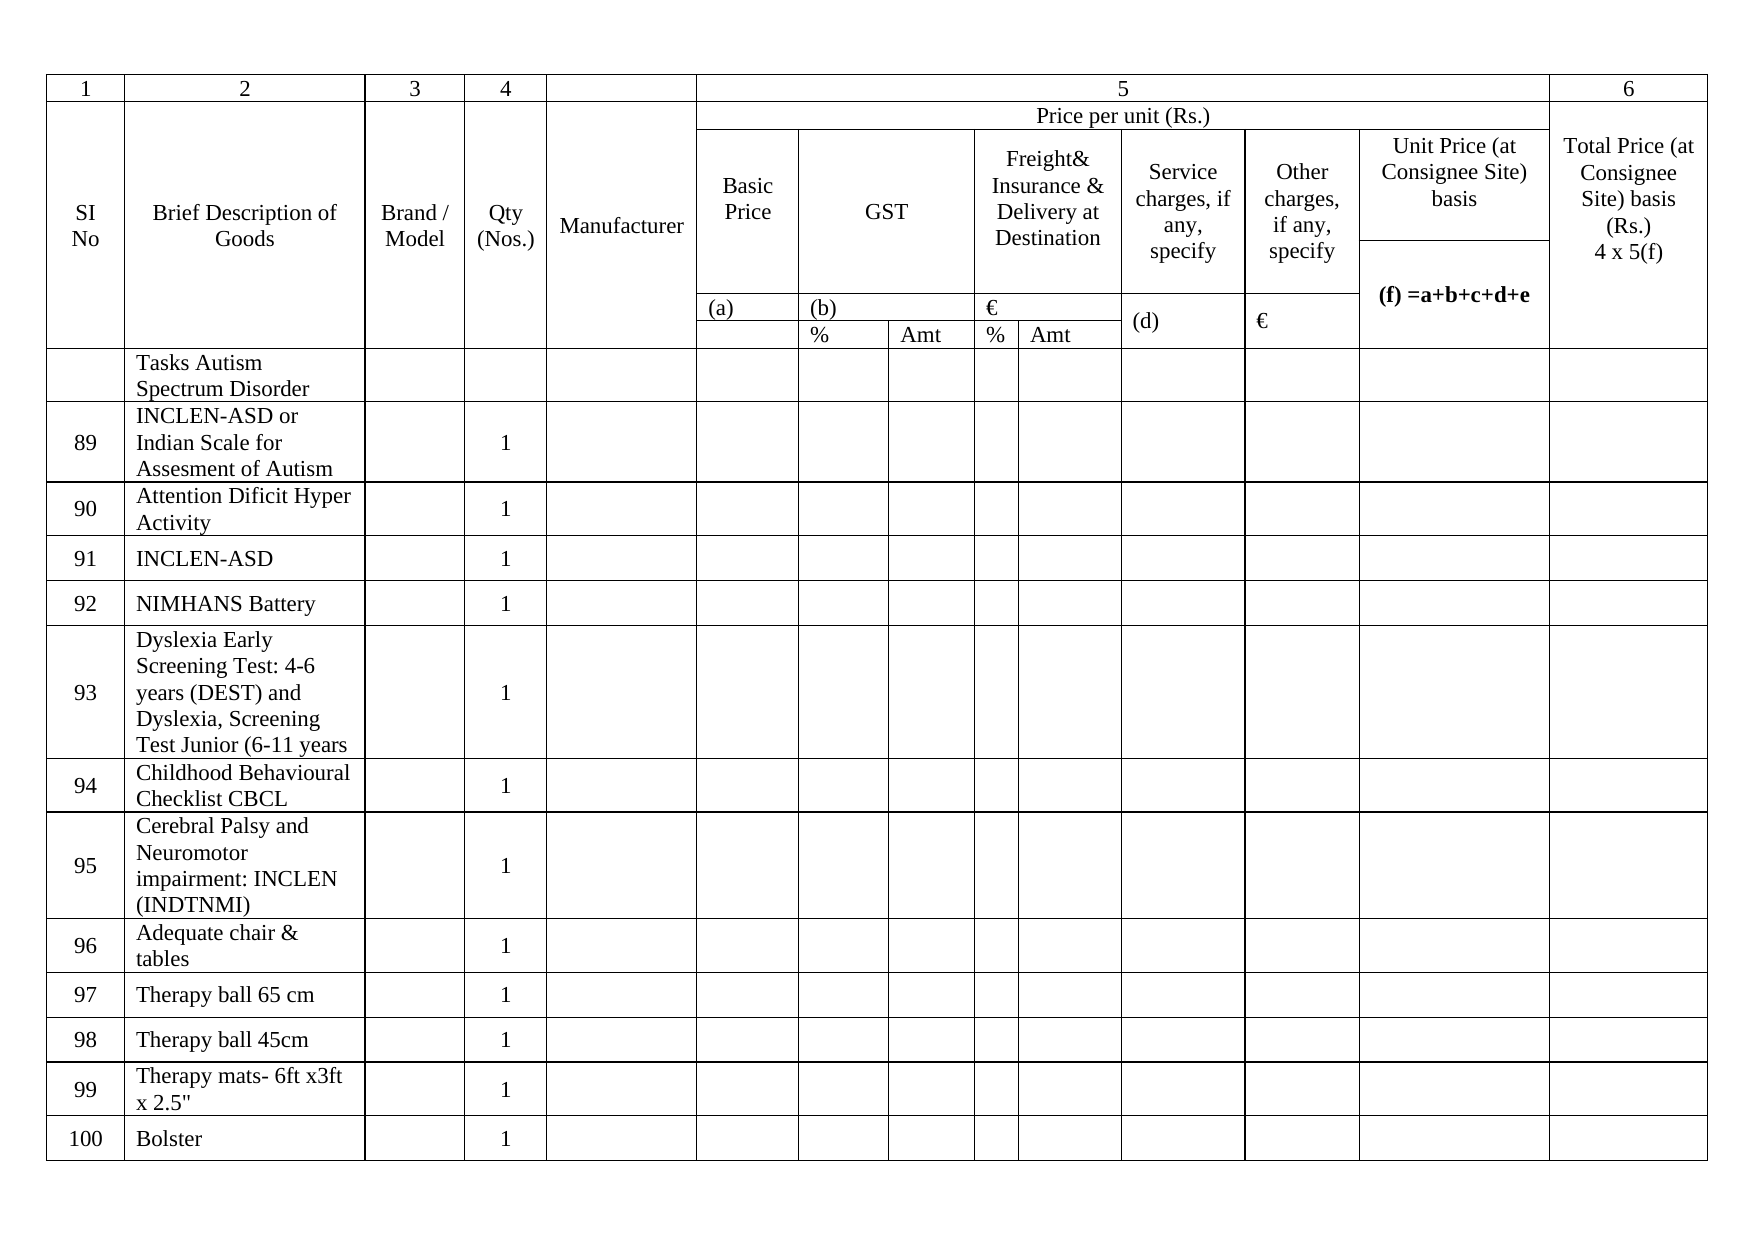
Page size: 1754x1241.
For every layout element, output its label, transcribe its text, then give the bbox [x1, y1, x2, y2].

table_cell Service charges, if any, specify [1122, 130, 1244, 293]
table_cell [1246, 581, 1359, 625]
table_cell [1019, 483, 1121, 535]
table_cell [547, 973, 696, 1017]
table_cell [1360, 626, 1549, 758]
table_cell [366, 402, 464, 481]
table_cell [1019, 349, 1121, 401]
table_cell [975, 919, 1018, 972]
table_cell Cerebral Palsy and Neuromotor impairment: INCLEN (INDTNMI) [125, 813, 364, 918]
table_cell NIMHANS Battery [125, 581, 364, 625]
table_cell [799, 919, 888, 972]
table_cell [1246, 402, 1359, 481]
table_cell [366, 1116, 464, 1160]
table_cell [799, 536, 888, 580]
table_cell 88 [47, 349, 124, 401]
table_cell INCLEN-ASD [125, 536, 364, 580]
table_cell [975, 483, 1018, 535]
table_cell (d) [1122, 294, 1244, 347]
table_cell [547, 759, 696, 811]
table_cell [366, 759, 464, 811]
table_cell [799, 626, 888, 758]
table_header 5 [697, 75, 1549, 101]
table_cell [697, 626, 798, 758]
table_cell [1246, 919, 1359, 972]
table_header 1 [47, 75, 124, 101]
table_cell [1019, 973, 1121, 1017]
table_cell [975, 759, 1018, 811]
table_cell [547, 1018, 696, 1061]
table_cell 99 [47, 1063, 124, 1115]
table_cell € [975, 294, 1121, 320]
table_cell [1246, 1063, 1359, 1115]
table_cell 1 [465, 1116, 546, 1160]
table_header 3 [366, 75, 464, 101]
table_cell Therapy mats- 6ft x3ft x 2.5" [125, 1063, 364, 1115]
table_cell [889, 1116, 974, 1160]
table_cell [1019, 759, 1121, 811]
table_cell Price per unit (Rs.) [697, 102, 1549, 129]
table_cell [547, 581, 696, 625]
table_cell [1246, 973, 1359, 1017]
table_cell (b) [799, 294, 974, 320]
table_cell % [975, 321, 1018, 347]
table_cell GST [799, 130, 974, 293]
table_cell [975, 1116, 1018, 1160]
table_cell % [799, 321, 888, 347]
table_cell [975, 349, 1018, 401]
table_cell [366, 919, 464, 972]
table_header 6 [1550, 75, 1707, 101]
table_cell 1 [465, 1063, 546, 1115]
table_cell Therapy ball 45cm [125, 1018, 364, 1061]
table_cell Qty (Nos.) [465, 102, 546, 347]
table_cell [1550, 581, 1707, 625]
table_cell [547, 1063, 696, 1115]
table_cell Total Price (at Consignee Site) basis (Rs.) 4 x 5(f) [1550, 102, 1707, 347]
table_cell [975, 973, 1018, 1017]
table_cell [1550, 483, 1707, 535]
table_cell Freight& Insurance & Delivery at Destination [975, 130, 1121, 293]
table_cell [1550, 402, 1707, 481]
table_cell [366, 1018, 464, 1061]
table_cell [889, 973, 974, 1017]
table_cell Bolster [125, 1116, 364, 1160]
table_cell Basic Price [697, 130, 798, 293]
table_cell [975, 1063, 1018, 1115]
table_cell [1122, 402, 1244, 481]
table_cell [1122, 626, 1244, 758]
table_cell [975, 581, 1018, 625]
table_cell Amt [889, 321, 974, 347]
table_cell [547, 813, 696, 918]
table_cell [366, 626, 464, 758]
table_cell [1360, 1116, 1549, 1160]
table_cell [799, 581, 888, 625]
table_cell € [1246, 294, 1359, 347]
table_cell [697, 402, 798, 481]
table_cell [1550, 536, 1707, 580]
table_cell [697, 349, 798, 401]
table_cell [1246, 1116, 1359, 1160]
table_cell [1550, 1116, 1707, 1160]
table_cell [1360, 483, 1549, 535]
table_cell [1019, 536, 1121, 580]
table_cell [889, 919, 974, 972]
table_cell [366, 349, 464, 401]
table_cell [889, 759, 974, 811]
table_cell (a) [697, 294, 798, 320]
table_cell 98 [47, 1018, 124, 1061]
table_cell [1019, 581, 1121, 625]
table_cell 91 [47, 536, 124, 580]
table_cell [697, 536, 798, 580]
table_cell 1 [465, 536, 546, 580]
table_cell [366, 581, 464, 625]
table_cell [1019, 919, 1121, 972]
table_cell [547, 402, 696, 481]
table_cell [1122, 919, 1244, 972]
table_cell (f) =a+b+c+d+e [1360, 241, 1549, 347]
table_cell [975, 536, 1018, 580]
table_cell SI No [47, 102, 124, 347]
table_cell [1246, 483, 1359, 535]
table_cell Piagetian Cognitive Tasks Autism Spectrum Disorder [125, 349, 364, 401]
table_cell [697, 759, 798, 811]
table_cell Attention Dificit Hyper Activity [125, 483, 364, 535]
table_cell [1122, 536, 1244, 580]
table_cell [975, 813, 1018, 918]
table_cell [799, 1018, 888, 1061]
table_cell [547, 349, 696, 401]
table_cell 89 [47, 402, 124, 481]
table_cell [547, 626, 696, 758]
table_cell [799, 813, 888, 918]
table_cell 92 [47, 581, 124, 625]
table_cell Therapy ball 65 cm [125, 973, 364, 1017]
table_cell [1246, 626, 1359, 758]
table_cell [697, 813, 798, 918]
table_cell [697, 321, 798, 347]
table_cell [697, 581, 798, 625]
table_cell 1 [465, 813, 546, 918]
table_cell [1019, 402, 1121, 481]
table_cell 1 [465, 402, 546, 481]
table_cell Unit Price (at Consignee Site) basis [1360, 130, 1549, 240]
table_cell [697, 919, 798, 972]
table_cell [1019, 1063, 1121, 1115]
table_cell Childhood Behavioural Checklist CBCL [125, 759, 364, 811]
table_cell [1246, 813, 1359, 918]
table_cell [799, 1063, 888, 1115]
table_cell [889, 483, 974, 535]
table_cell [1550, 626, 1707, 758]
table_cell [1122, 581, 1244, 625]
table_cell [799, 973, 888, 1017]
table_cell [1550, 813, 1707, 918]
table_cell [1246, 349, 1359, 401]
table_header [547, 75, 696, 101]
table_cell 1 [465, 483, 546, 535]
table_cell 1 [465, 626, 546, 758]
table_cell 97 [47, 973, 124, 1017]
table_cell [1019, 1116, 1121, 1160]
table_cell [366, 483, 464, 535]
table_cell [697, 483, 798, 535]
table_header 4 [465, 75, 546, 101]
table_cell INCLEN-ASD or Indian Scale for Assesment of Autism [125, 402, 364, 481]
table_cell [1246, 759, 1359, 811]
table_cell 96 [47, 919, 124, 972]
table_cell [1360, 536, 1549, 580]
table_cell [1122, 973, 1244, 1017]
table_cell Manufacturer [547, 102, 696, 347]
table_cell [889, 1018, 974, 1061]
table_cell [975, 626, 1018, 758]
table_cell [1122, 349, 1244, 401]
table_cell 94 [47, 759, 124, 811]
table_cell [697, 973, 798, 1017]
table_cell [366, 813, 464, 918]
table_cell [1246, 536, 1359, 580]
table_cell [697, 1063, 798, 1115]
table_cell 93 [47, 626, 124, 758]
table_cell [889, 349, 974, 401]
table_cell [547, 483, 696, 535]
table_cell [1122, 483, 1244, 535]
table_header 2 [125, 75, 364, 101]
table_cell 1 [465, 349, 546, 401]
table_cell [889, 536, 974, 580]
table_cell [1550, 919, 1707, 972]
table_cell [1360, 919, 1549, 972]
table_cell 1 [465, 759, 546, 811]
table_cell [1019, 813, 1121, 918]
table_cell [889, 626, 974, 758]
table_cell [1550, 759, 1707, 811]
table_cell [547, 919, 696, 972]
table_cell [889, 1063, 974, 1115]
table_cell Brand / Model [366, 102, 464, 347]
table_cell 1 [465, 1018, 546, 1061]
table_cell [889, 813, 974, 918]
table_cell [1360, 1018, 1549, 1061]
table_cell 1 [465, 919, 546, 972]
table_cell Amt [1019, 321, 1121, 347]
table_cell 1 [465, 581, 546, 625]
table_cell [1122, 1063, 1244, 1115]
table_cell Dyslexia Early Screening Test: 4-6 years (DEST) and Dyslexia, Screening Test Junior (6-11 years [125, 626, 364, 758]
table_cell 90 [47, 483, 124, 535]
table_cell [1360, 349, 1549, 401]
table_cell [1360, 973, 1549, 1017]
table_cell [799, 349, 888, 401]
table_cell Other charges, if any, specify [1246, 130, 1359, 293]
table_cell [1360, 759, 1549, 811]
table_cell [1360, 1063, 1549, 1115]
table_cell [1122, 813, 1244, 918]
table_cell [975, 1018, 1018, 1061]
table_cell [1246, 1018, 1359, 1061]
table_cell [799, 759, 888, 811]
table_cell [975, 402, 1018, 481]
table_cell [547, 1116, 696, 1160]
table_cell [799, 483, 888, 535]
table_cell [889, 402, 974, 481]
table_cell [697, 1116, 798, 1160]
table_cell 1 [465, 973, 546, 1017]
table_cell [1360, 581, 1549, 625]
table_cell [889, 581, 974, 625]
table_cell [1550, 1018, 1707, 1061]
table_cell [366, 536, 464, 580]
table_cell [1122, 1018, 1244, 1061]
table_cell [1360, 813, 1549, 918]
table_cell [799, 402, 888, 481]
table_cell Adequate chair & tables [125, 919, 364, 972]
table_cell [1550, 973, 1707, 1017]
table_cell [366, 973, 464, 1017]
table_cell [547, 536, 696, 580]
table_cell [799, 1116, 888, 1160]
table_cell [366, 1063, 464, 1115]
table_cell [1360, 402, 1549, 481]
table_cell [1019, 1018, 1121, 1061]
table_cell [1550, 349, 1707, 401]
table_cell [697, 1018, 798, 1061]
table_cell [1122, 1116, 1244, 1160]
table_cell 100 [47, 1116, 124, 1160]
table_cell [1550, 1063, 1707, 1115]
table_cell [1122, 759, 1244, 811]
table_cell Brief Description of Goods [125, 102, 364, 347]
table_cell [1019, 626, 1121, 758]
table_cell 95 [47, 813, 124, 918]
